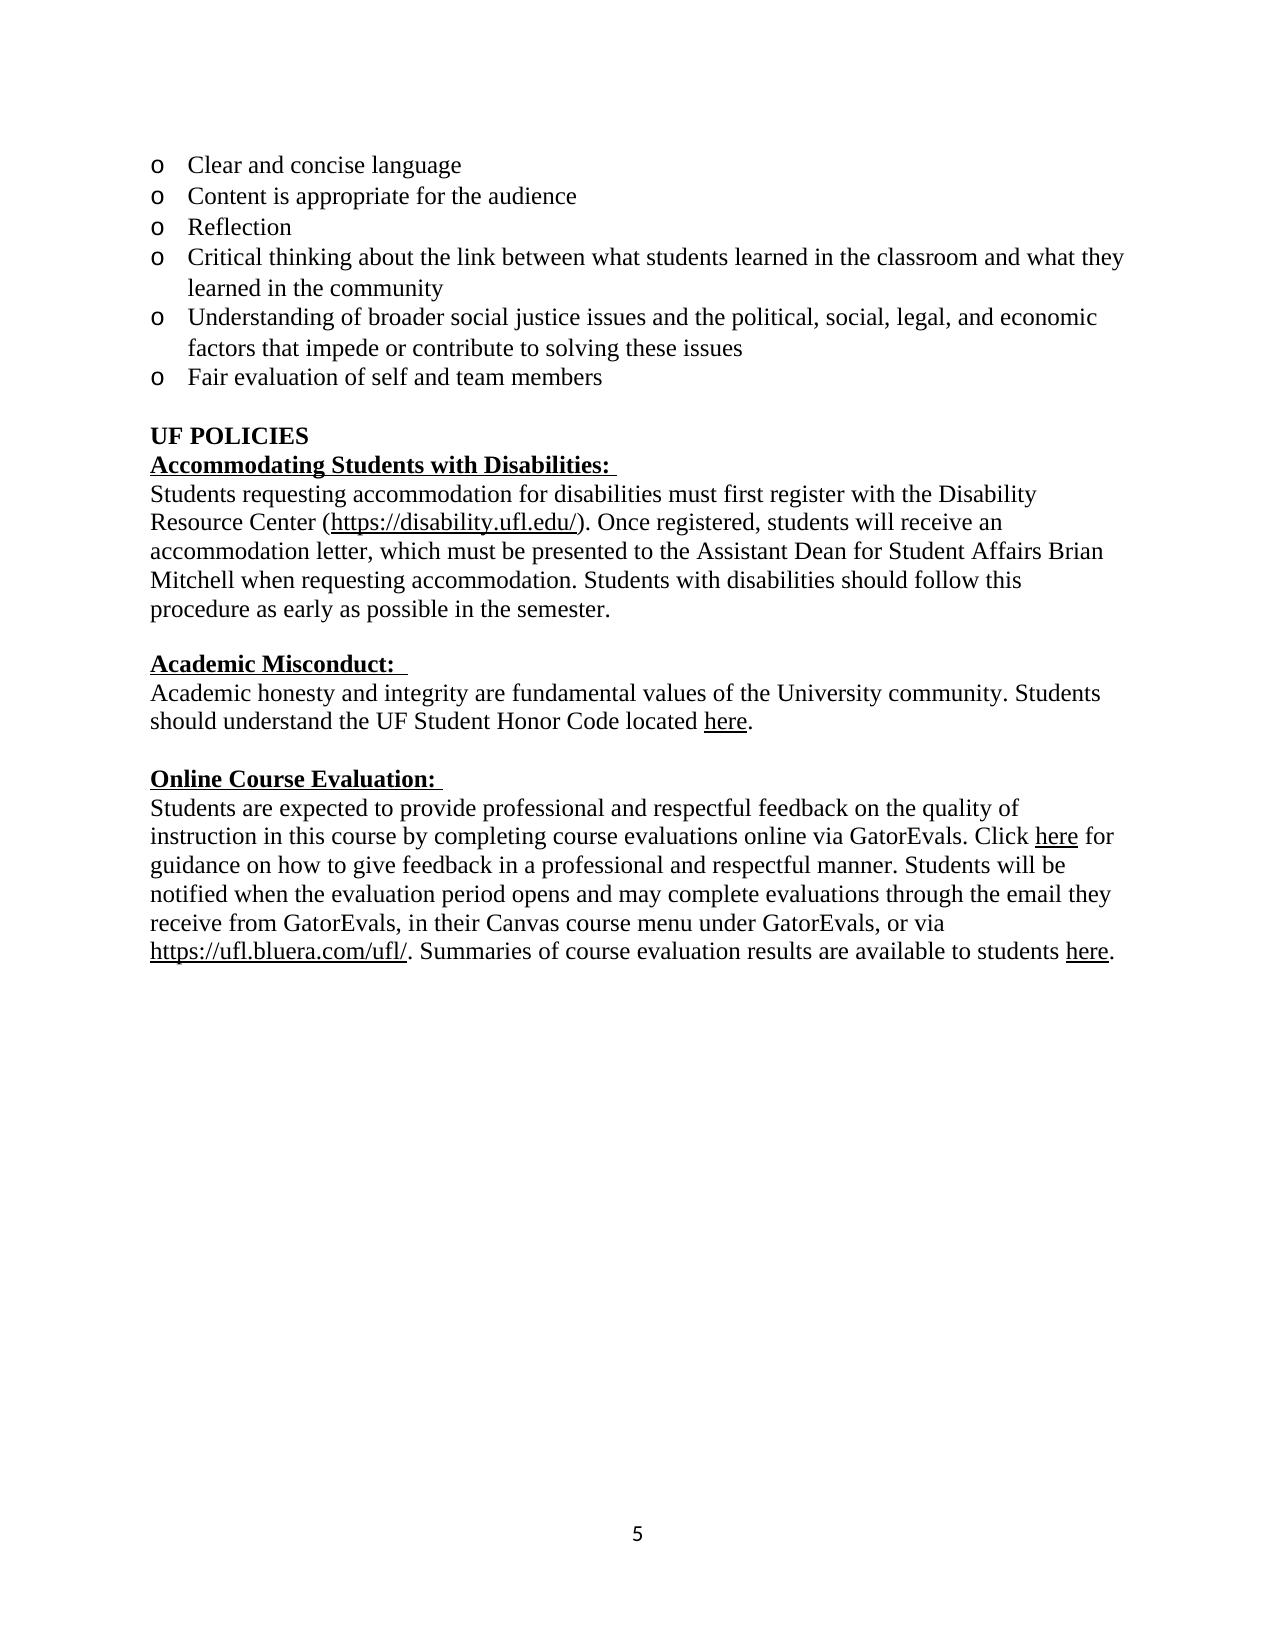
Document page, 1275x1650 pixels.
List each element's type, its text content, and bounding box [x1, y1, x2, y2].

subtitle Content is appropriate for the audience [150, 181, 1125, 212]
subtitle Reflection [150, 212, 1125, 242]
text Students are expected to provide professional and respectful feedback on the quality of instruction in this course by completing course evaluations online via GatorEvals. Click here for guidance on how to give feedback in a professional and respectful manner. Students will be notified when the evaluation period opens and may complete evaluations through the email they receive from GatorEvals, in their Canvas course menu under GatorEvals, or via https://ufl.bluera.com/ufl/. Summaries of course evaluation results are available to students here. [150, 793, 1125, 965]
subtitle Clear and concise language [150, 150, 1125, 181]
text Online Course Evaluation: [150, 764, 1125, 793]
subtitle Critical thinking about the link between what students learned in the classroom and what they learned in the community [150, 242, 1125, 302]
text UF POLICIES [150, 421, 1125, 450]
subtitle Fair evaluation of self and team members [150, 362, 1125, 392]
text Accommodating Students with Disabilities: [150, 450, 1125, 479]
text Students requesting accommodation for disabilities must first register with the Disability Resource Center (https://disability.ufl.edu/). Once registered, students will receive an accommodation letter, which must be presented to the Assistant Dean for Student Affairs Brian Mitchell when requesting accommodation. Students with disabilities should follow this procedure as early as possible in the semester. [150, 479, 1125, 622]
subtitle Understanding of broader social justice issues and the political, social, legal, and economic factors that impede or contribute to solving these issues [150, 302, 1125, 362]
text Academic Misconduct: [150, 649, 1125, 678]
text Academic honesty and integrity are fundamental values of the University community. Students should understand the UF Student Honor Code located here. [150, 678, 1125, 735]
